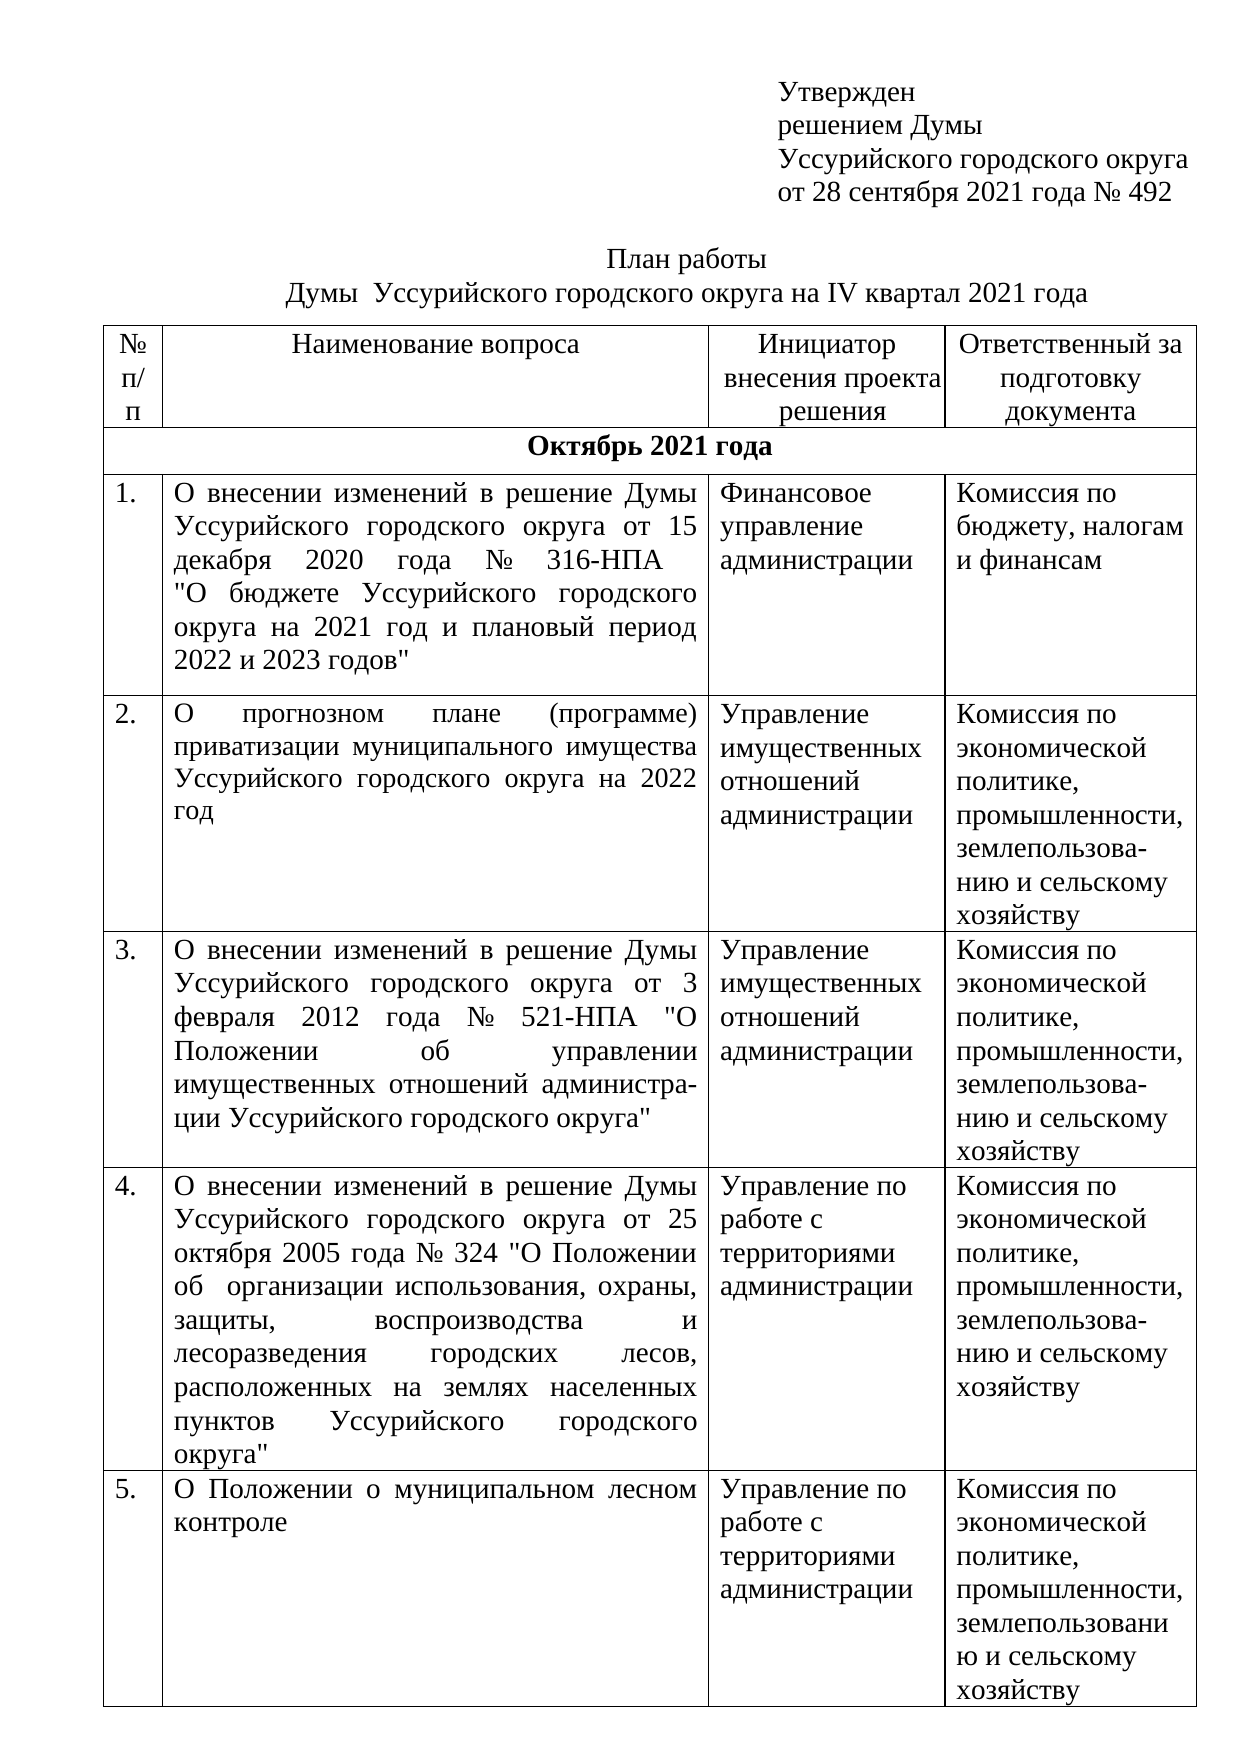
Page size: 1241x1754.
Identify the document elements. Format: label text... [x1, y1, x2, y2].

table_cell Управление имущественных отношений администрации [709, 696, 944, 931]
table_cell Комиссия по бюджету, налогам и финансам [946, 475, 1196, 695]
table_cell О внесении изменений в решение Думы Уссурийского городского округа от 3 февраля 2012 года № 521-НПА "О Положении об управлении имущественных отношений администра-ции Уссурийского городского округа" [163, 932, 708, 1167]
table_header Наименование вопроса [163, 326, 708, 427]
text Уссурийского городского округа [777, 141, 1196, 174]
text решением Думы [777, 107, 1196, 141]
table_cell Финансовое управление администрации [709, 475, 944, 695]
text План работы [177, 242, 1196, 275]
table_cell 2. [104, 696, 162, 931]
table_cell Комиссия по экономической политике, промышленности, землепользова-нию и сельскому хозяйству [946, 696, 1196, 931]
table_cell 5. [104, 1471, 162, 1706]
table_cell О прогнозном плане (программе) приватизации муниципального имущества Уссурийского городского округа на 2022 год [163, 696, 708, 931]
table_cell 3. [104, 932, 162, 1167]
table_header Ответственный за подготовку документа [946, 326, 1196, 427]
text от 28 сентября 2021 года № 492 [777, 174, 1196, 208]
table_cell Комиссия по экономической политике, промышленности, землепользованию и сельскому хозяйству [946, 1471, 1196, 1706]
table_cell Комиссия по экономической политике, промышленности, землепользова-нию и сельскому хозяйству [946, 932, 1196, 1167]
table_header Инициатор внесения проекта решения [709, 326, 944, 427]
text Утвержден [777, 74, 1196, 107]
table_cell Комиссия по экономической политике, промышленности, землепользова-нию и сельскому хозяйству [946, 1168, 1196, 1470]
table_cell О внесении изменений в решение Думы Уссурийского городского округа от 25 октября 2005 года № 324 "О Положении об организации использования, охраны, защиты, воспроизводства и лесоразведения городских лесов, расположенных на землях населенных пунктов Уссурийского городского округа" [163, 1168, 708, 1470]
table_cell 1. [104, 475, 162, 695]
table_cell Управление имущественных отношений администрации [709, 932, 944, 1167]
table_cell Октябрь 2021 года [104, 428, 1196, 474]
table_header № п/п [104, 326, 162, 427]
table_cell О внесении изменений в решение Думы Уссурийского городского округа от 15 декабря 2020 года № 316-НПА "О бюджете Уссурийского городского округа на 2021 год и плановый период 2022 и 2023 годов" [163, 475, 708, 695]
text Думы Уссурийского городского округа на IV квартал 2021 года [177, 275, 1196, 309]
table_cell Управление по работе с территориями администрации [709, 1471, 944, 1706]
table_cell 4. [104, 1168, 162, 1470]
table_cell Управление по работе с территориями администрации [709, 1168, 944, 1470]
table_cell О Положении о муниципальном лесном контроле [163, 1471, 708, 1706]
